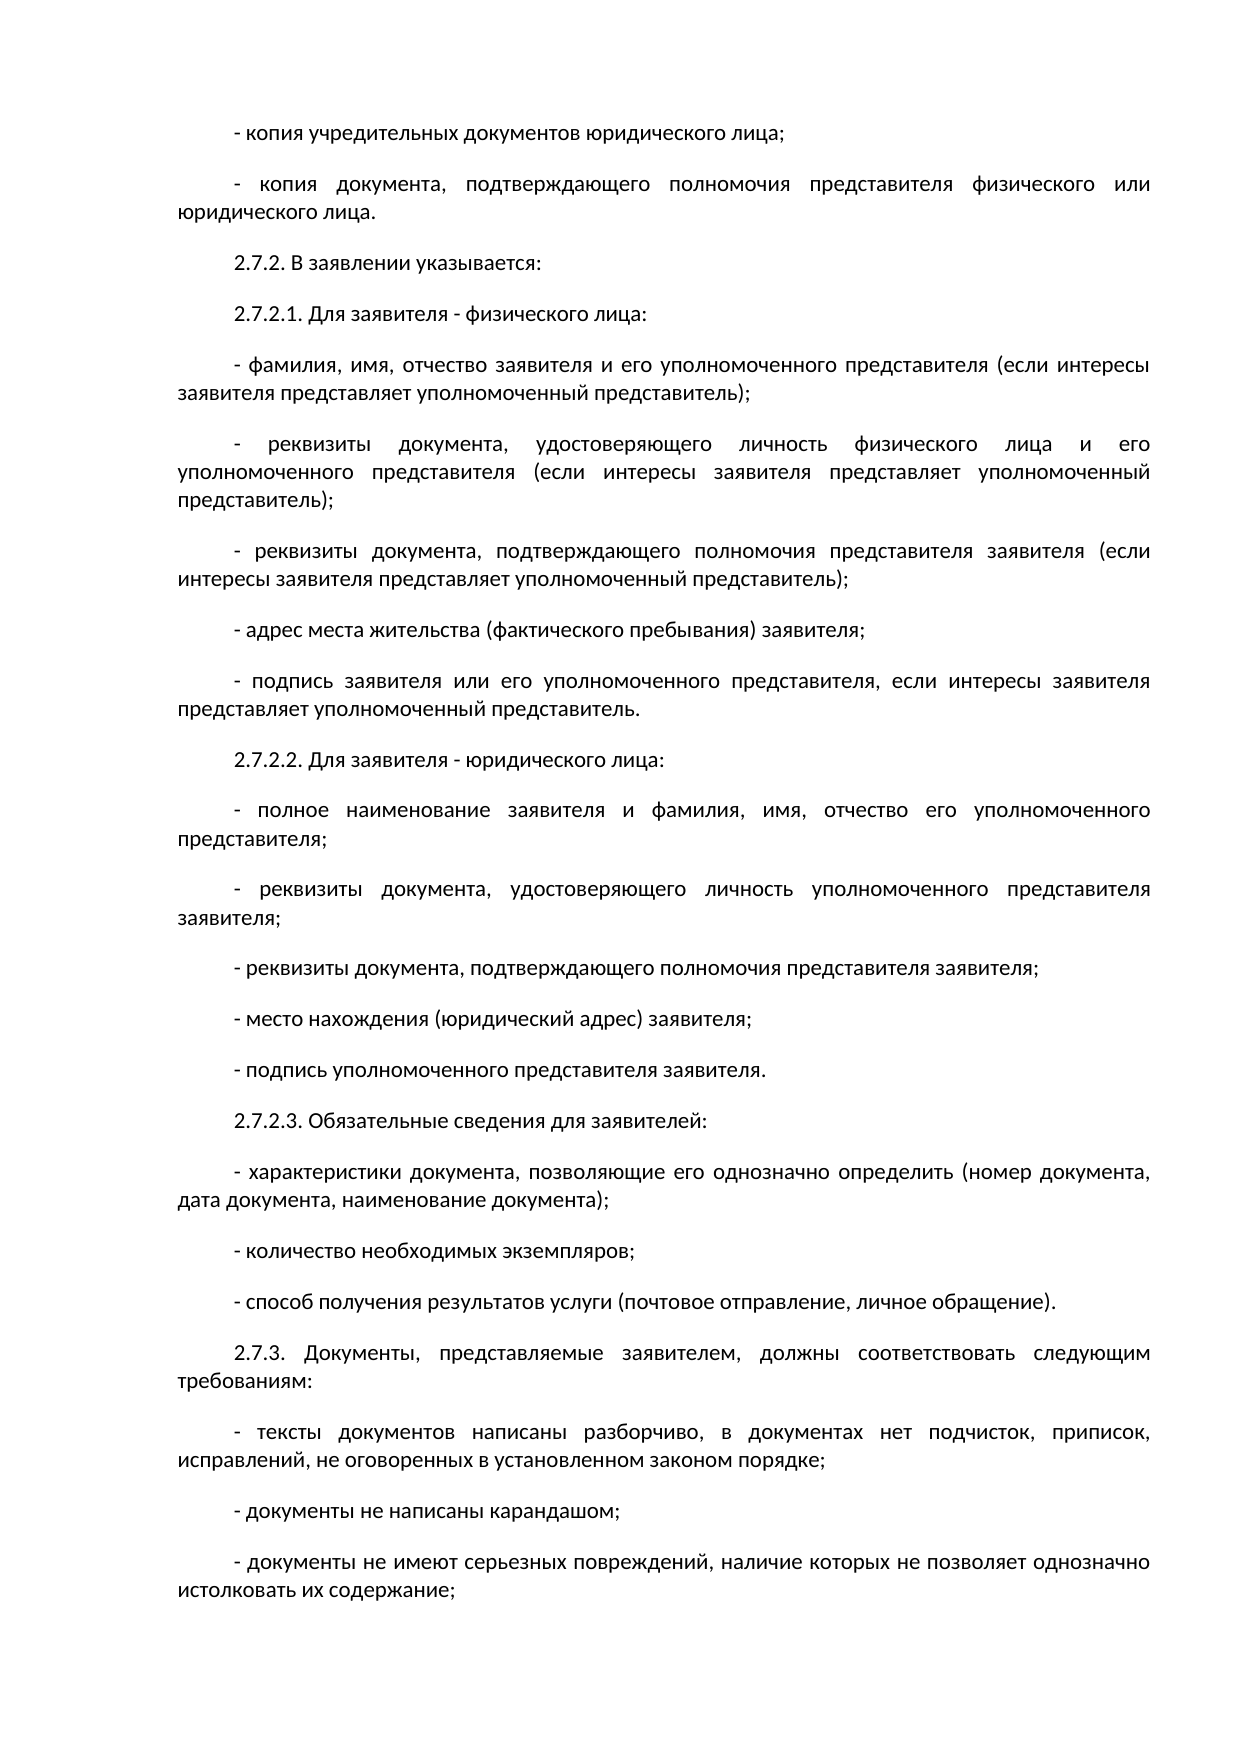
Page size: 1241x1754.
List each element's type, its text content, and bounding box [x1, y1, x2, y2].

text - подпись уполномоченного представителя заявителя. [177, 1055, 1152, 1083]
text - место нахождения (юридический адрес) заявителя; [177, 1004, 1152, 1032]
text - фамилия, имя, отчество заявителя и его уполномоченного представителя (если интересы заявителя представляет уполномоченный представитель); [177, 350, 1152, 406]
text - документы не написаны карандашом; [177, 1496, 1152, 1524]
text 2.7.3. Документы, представляемые заявителем, должны соответствовать следующим требованиям: [177, 1338, 1152, 1394]
text 2.7.2.1. Для заявителя - физического лица: [177, 299, 1152, 327]
text - документы не имеют серьезных повреждений, наличие которых не позволяет однозначно истолковать их содержание; [177, 1547, 1152, 1603]
text - реквизиты документа, удостоверяющего личность уполномоченного представителя заявителя; [177, 874, 1152, 931]
text - подпись заявителя или его уполномоченного представителя, если интересы заявителя представляет уполномоченный представитель. [177, 666, 1152, 722]
text - реквизиты документа, подтверждающего полномочия представителя заявителя (если интересы заявителя представляет уполномоченный представитель); [177, 536, 1152, 592]
text - копия документа, подтверждающего полномочия представителя физического или юридического лица. [177, 169, 1152, 225]
text - копия учредительных документов юридического лица; [177, 118, 1152, 146]
text - количество необходимых экземпляров; [177, 1236, 1152, 1264]
text - реквизиты документа, подтверждающего полномочия представителя заявителя; [177, 953, 1152, 982]
text - способ получения результатов услуги (почтовое отправление, личное обращение). [177, 1287, 1152, 1315]
text 2.7.2. В заявлении указывается: [177, 248, 1152, 276]
text - характеристики документа, позволяющие его однозначно определить (номер документа, дата документа, наименование документа); [177, 1157, 1152, 1213]
text - полное наименование заявителя и фамилия, имя, отчество его уполномоченного представителя; [177, 796, 1152, 852]
text - тексты документов написаны разборчиво, в документах нет подчисток, приписок, исправлений, не оговоренных в установленном законом порядке; [177, 1417, 1152, 1473]
text 2.7.2.2. Для заявителя - юридического лица: [177, 745, 1152, 773]
text 2.7.2.3. Обязательные сведения для заявителей: [177, 1106, 1152, 1134]
text - адрес места жительства (фактического пребывания) заявителя; [177, 615, 1152, 643]
text - реквизиты документа, удостоверяющего личность физического лица и его уполномоченного представителя (если интересы заявителя представляет уполномоченный представитель); [177, 429, 1152, 513]
